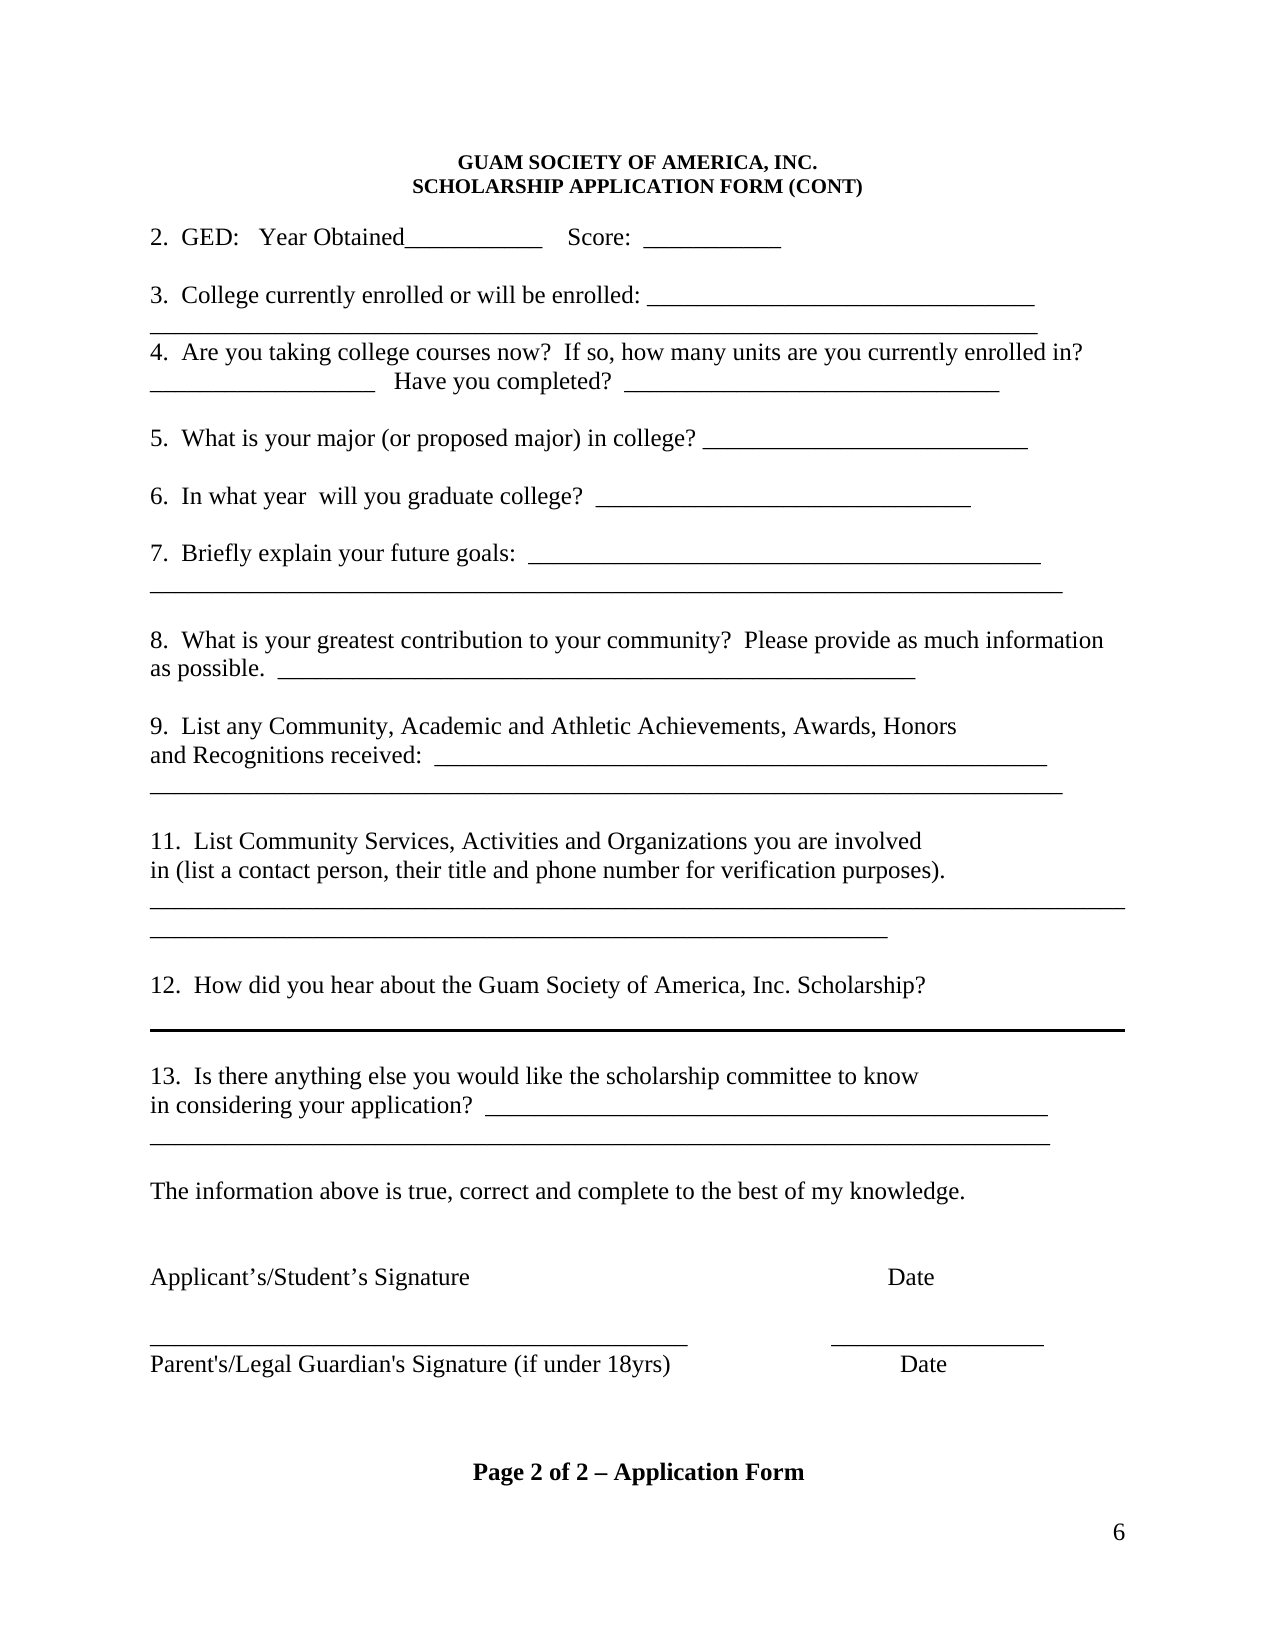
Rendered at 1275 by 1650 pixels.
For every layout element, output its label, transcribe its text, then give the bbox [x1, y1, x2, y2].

text ___________________________________________ _________________ Parent's/Legal Guardian's Signature (if under 18yrs) Date [150, 1320, 1125, 1406]
text 11. List Community Services, Activities and Organizations you are involved in (list a contact person, their title and phone number for verification purposes). _________________________________________________________________________________________________________________________________________ [150, 826, 1125, 908]
text 3. College currently enrolled or will be enrolled: _______________________________ _______________________________________________________________________ [150, 280, 1125, 337]
text 13. Is there anything else you would like the scholarship committee to know in considering your application? _____________________________________________ ________________________________________________________________________ [150, 1061, 1125, 1147]
text The information above is true, correct and complete to the best of my knowledge. [150, 1147, 1125, 1205]
text Applicant’s/Student’s Signature Date [150, 1262, 1125, 1291]
text 4. Are you taking college courses now? If so, how many units are you currently enrolled in? __________________ Have you completed? ______________________________ [150, 337, 1125, 423]
text 2. GED: Year Obtained___________ Score: ___________ [150, 222, 1125, 280]
text 8. What is your greatest contribution to your community? Please provide as much information as possible. ___________________________________________________ [150, 625, 1125, 682]
text 9. List any Community, Academic and Athletic Achievements, Awards, Honors and Recognitions received: _________________________________________________ _________________________________________________________________________ [150, 711, 1125, 797]
text 11. List Community Services, Activities and Organizations you are involved in (list a contact person, their title and phone number for verification purposes). _________________________________________________________________________________________________________________________________________ [150, 909, 1125, 941]
text SCHOLARSHIP APPLICATION FORM (CONT) [150, 174, 1125, 198]
text 7. Briefly explain your future goals: _________________________________________ _________________________________________________________________________ [150, 538, 1125, 596]
text GUAM SOCIETY OF AMERICA, INC. [150, 150, 1125, 174]
text 5. What is your major (or proposed major) in college? __________________________ 6. In what year will you graduate college? ______________________________ [150, 423, 1125, 538]
text 12. How did you hear about the Guam Society of America, Inc. Scholarship? [150, 970, 1125, 998]
